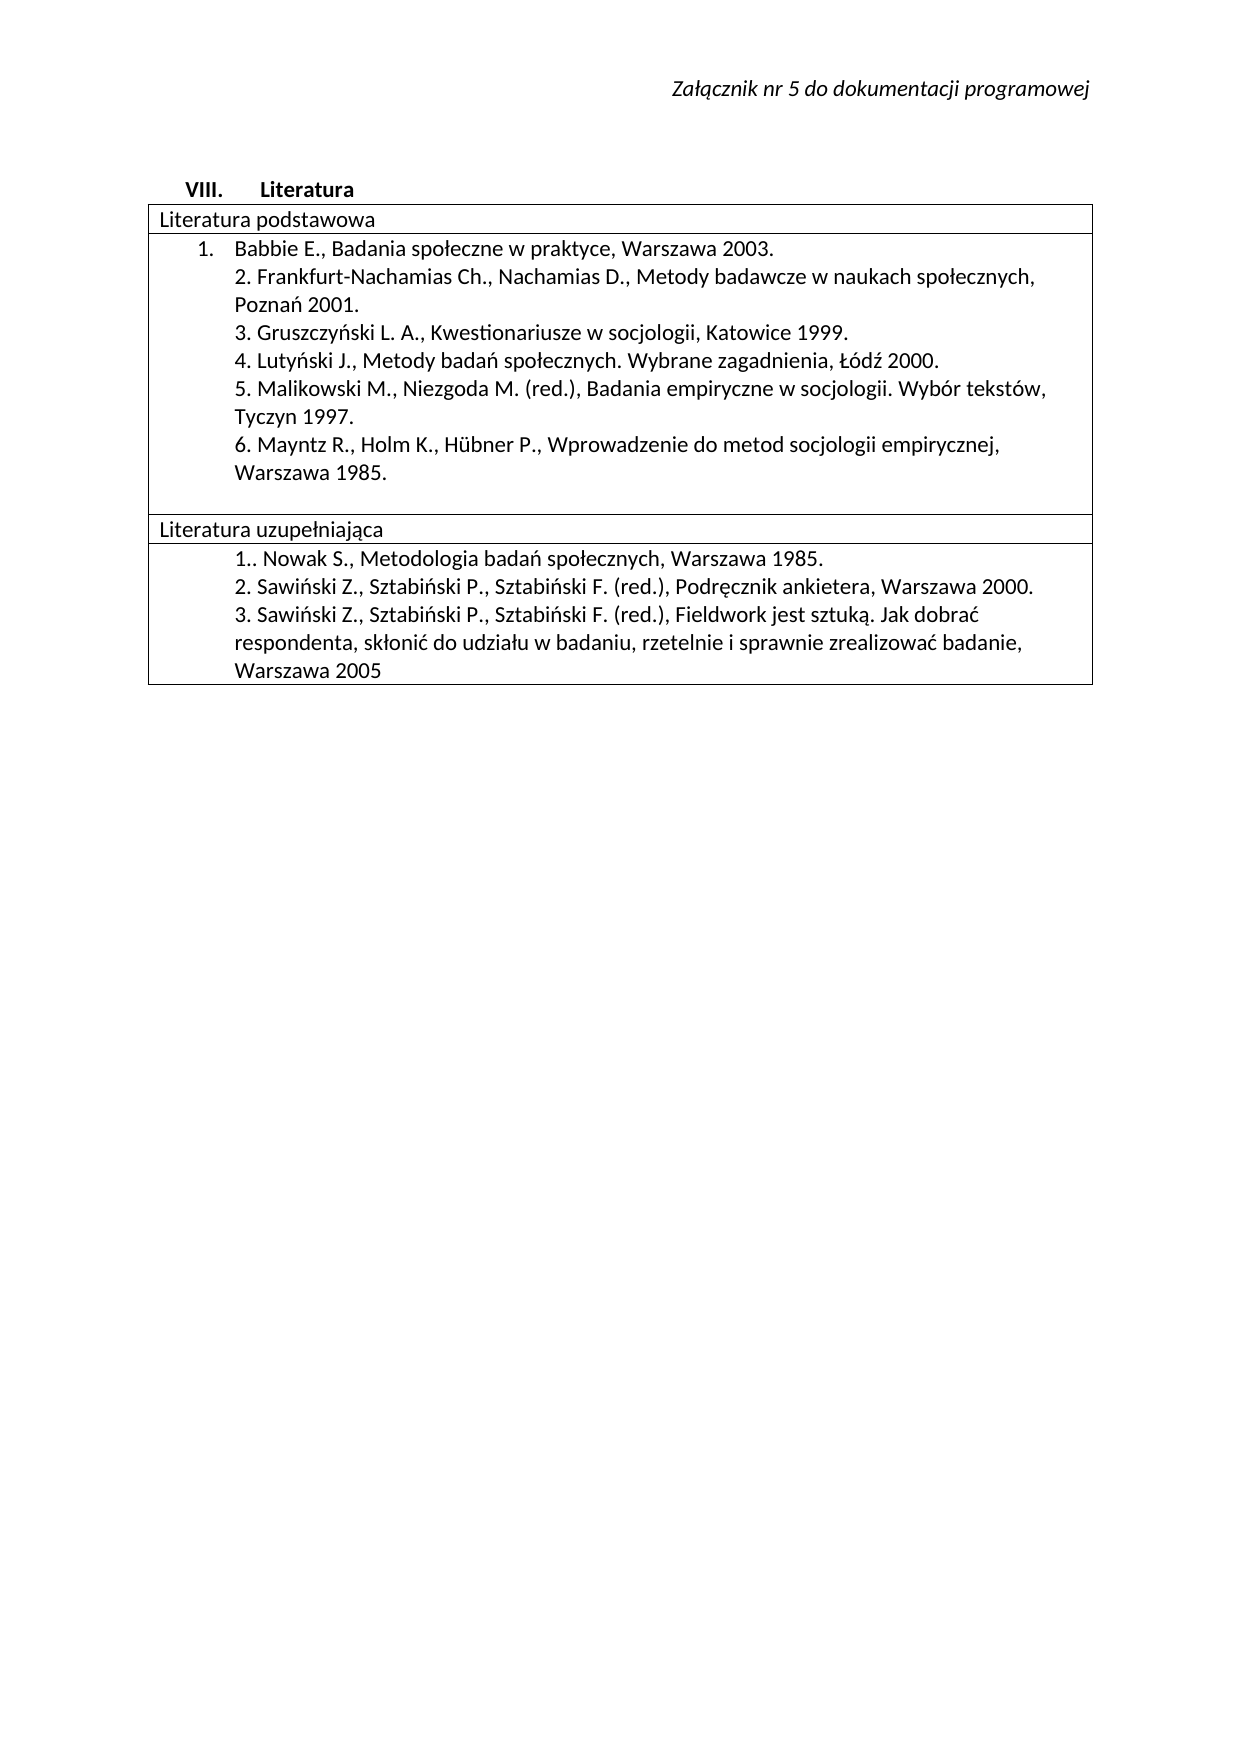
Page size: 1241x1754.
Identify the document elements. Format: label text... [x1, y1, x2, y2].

table_cell Literatura uzupełniająca [149, 515, 1092, 543]
table_header Literatura podstawowa [149, 205, 1092, 233]
list Literatura [185, 176, 1093, 204]
table_cell 1.. Nowak S., Metodologia badań społecznych, Warszawa 1985. 2. Sawiński Z., Sztabiński P., Sztabiński F. (red.), Podręcznik ankietera, Warszawa 2000. 3. Sawiński Z., Sztabiński P., Sztabiński F. (red.), Fieldwork jest sztuką. Jak dobrać respondenta, skłonić do udziału w badaniu, rzetelnie i sprawnie zrealizować badanie, Warszawa 2005 [149, 544, 1092, 684]
table_cell Babbie E., Badania społeczne w praktyce, Warszawa 2003. 2. Frankfurt-Nachamias Ch., Nachamias D., Metody badawcze w naukach społecznych, Poznań 2001. 3. Gruszczyński L. A., Kwestionariusze w socjologii, Katowice 1999. 4. Lutyński J., Metody badań społecznych. Wybrane zagadnienia, Łódź 2000. 5. Malikowski M., Niezgoda M. (red.), Badania empiryczne w socjologii. Wybór tekstów, Tyczyn 1997. 6. Mayntz R., Holm K., Hübner P., Wprowadzenie do metod socjologii empirycznej, Warszawa 1985. [149, 234, 1092, 514]
